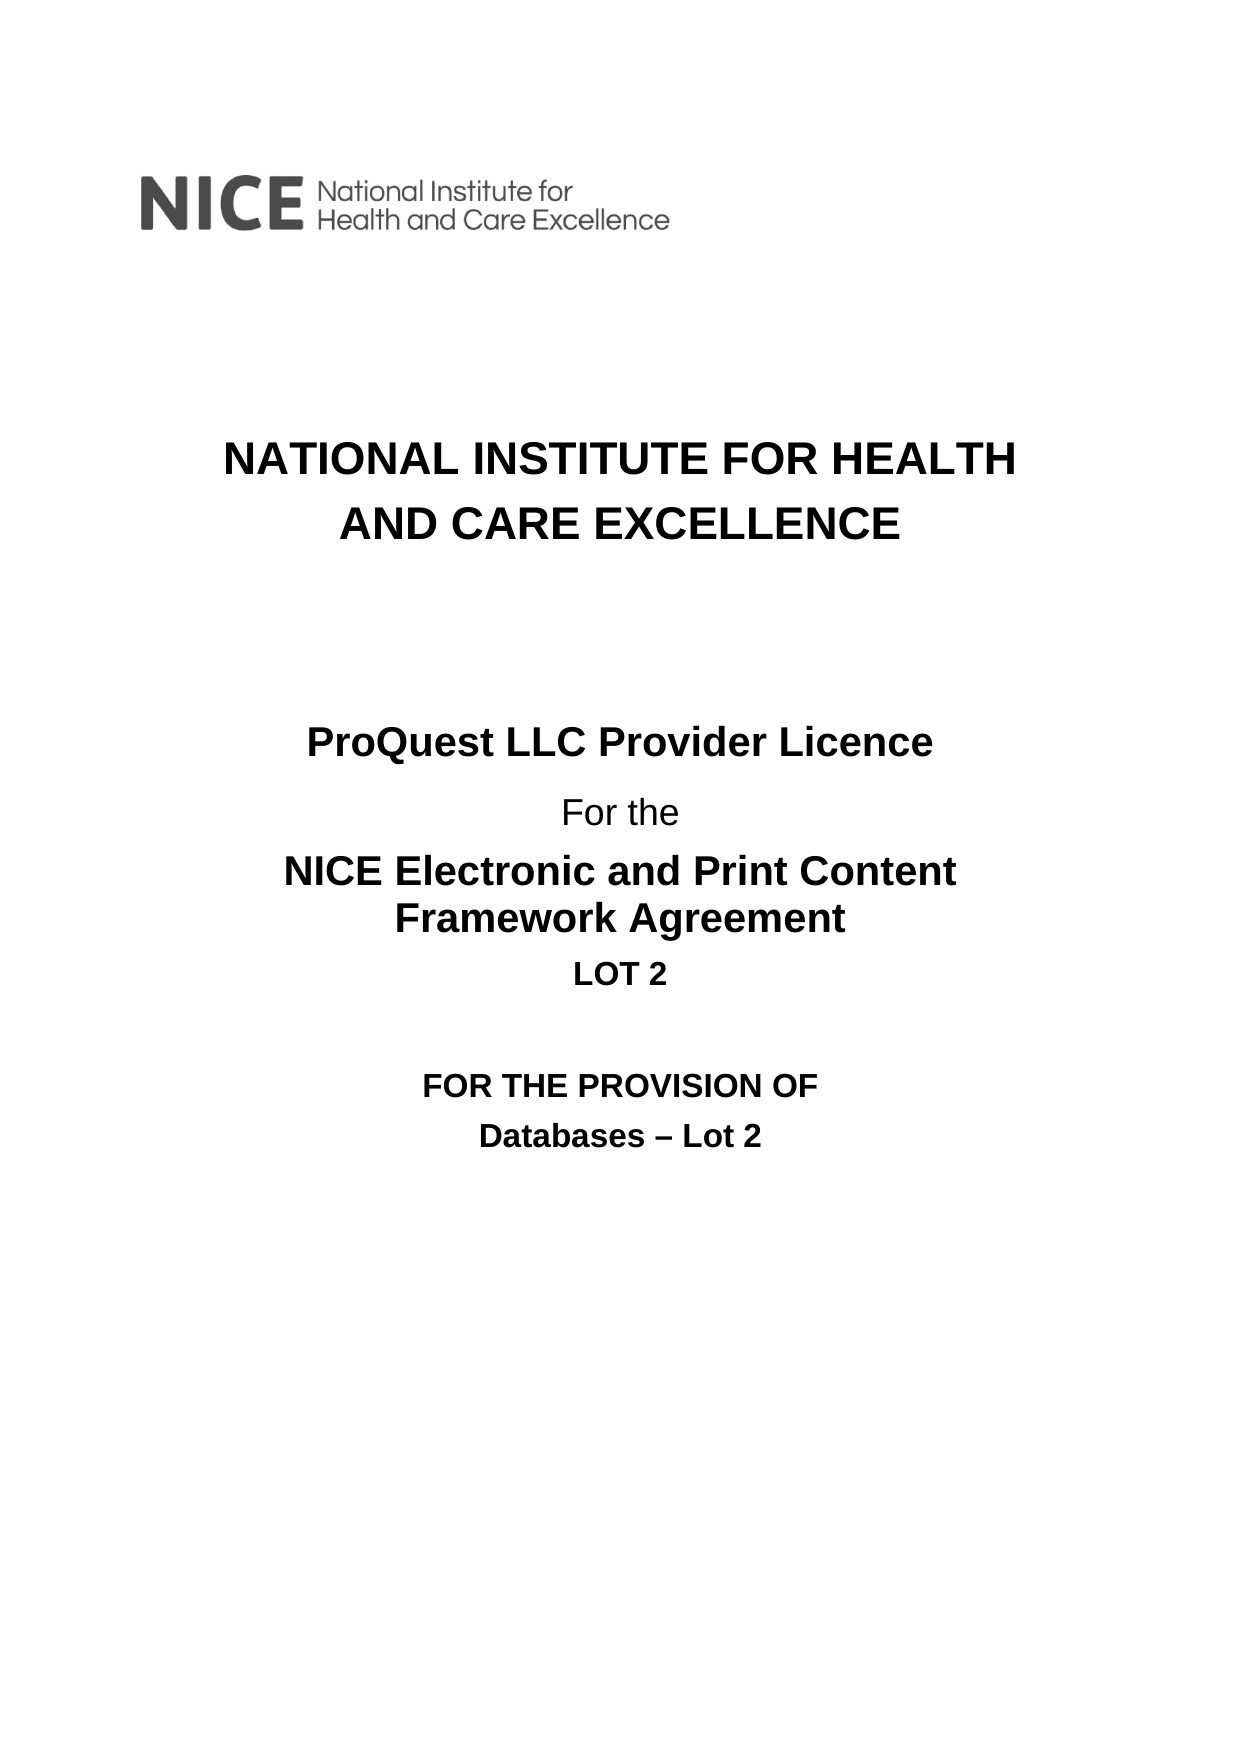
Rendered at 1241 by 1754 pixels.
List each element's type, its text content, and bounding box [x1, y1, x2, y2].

subtitle NATIONAL INSTITUTE FOR HEALTH [150, 432, 1090, 484]
subtitle FOR THE PROVISION OF [150, 1066, 1090, 1104]
subtitle For the [150, 790, 1090, 833]
picture [115, 149, 695, 256]
subtitle LOT 2 [150, 954, 1090, 993]
subtitle ProQuest LLC Provider Licence [150, 717, 1090, 765]
subtitle NICE Electronic and Print Content Framework Agreement [150, 846, 1090, 942]
subtitle AND CARE EXCELLENCE [150, 497, 1090, 549]
subtitle Databases – Lot 2 [150, 1117, 1090, 1155]
